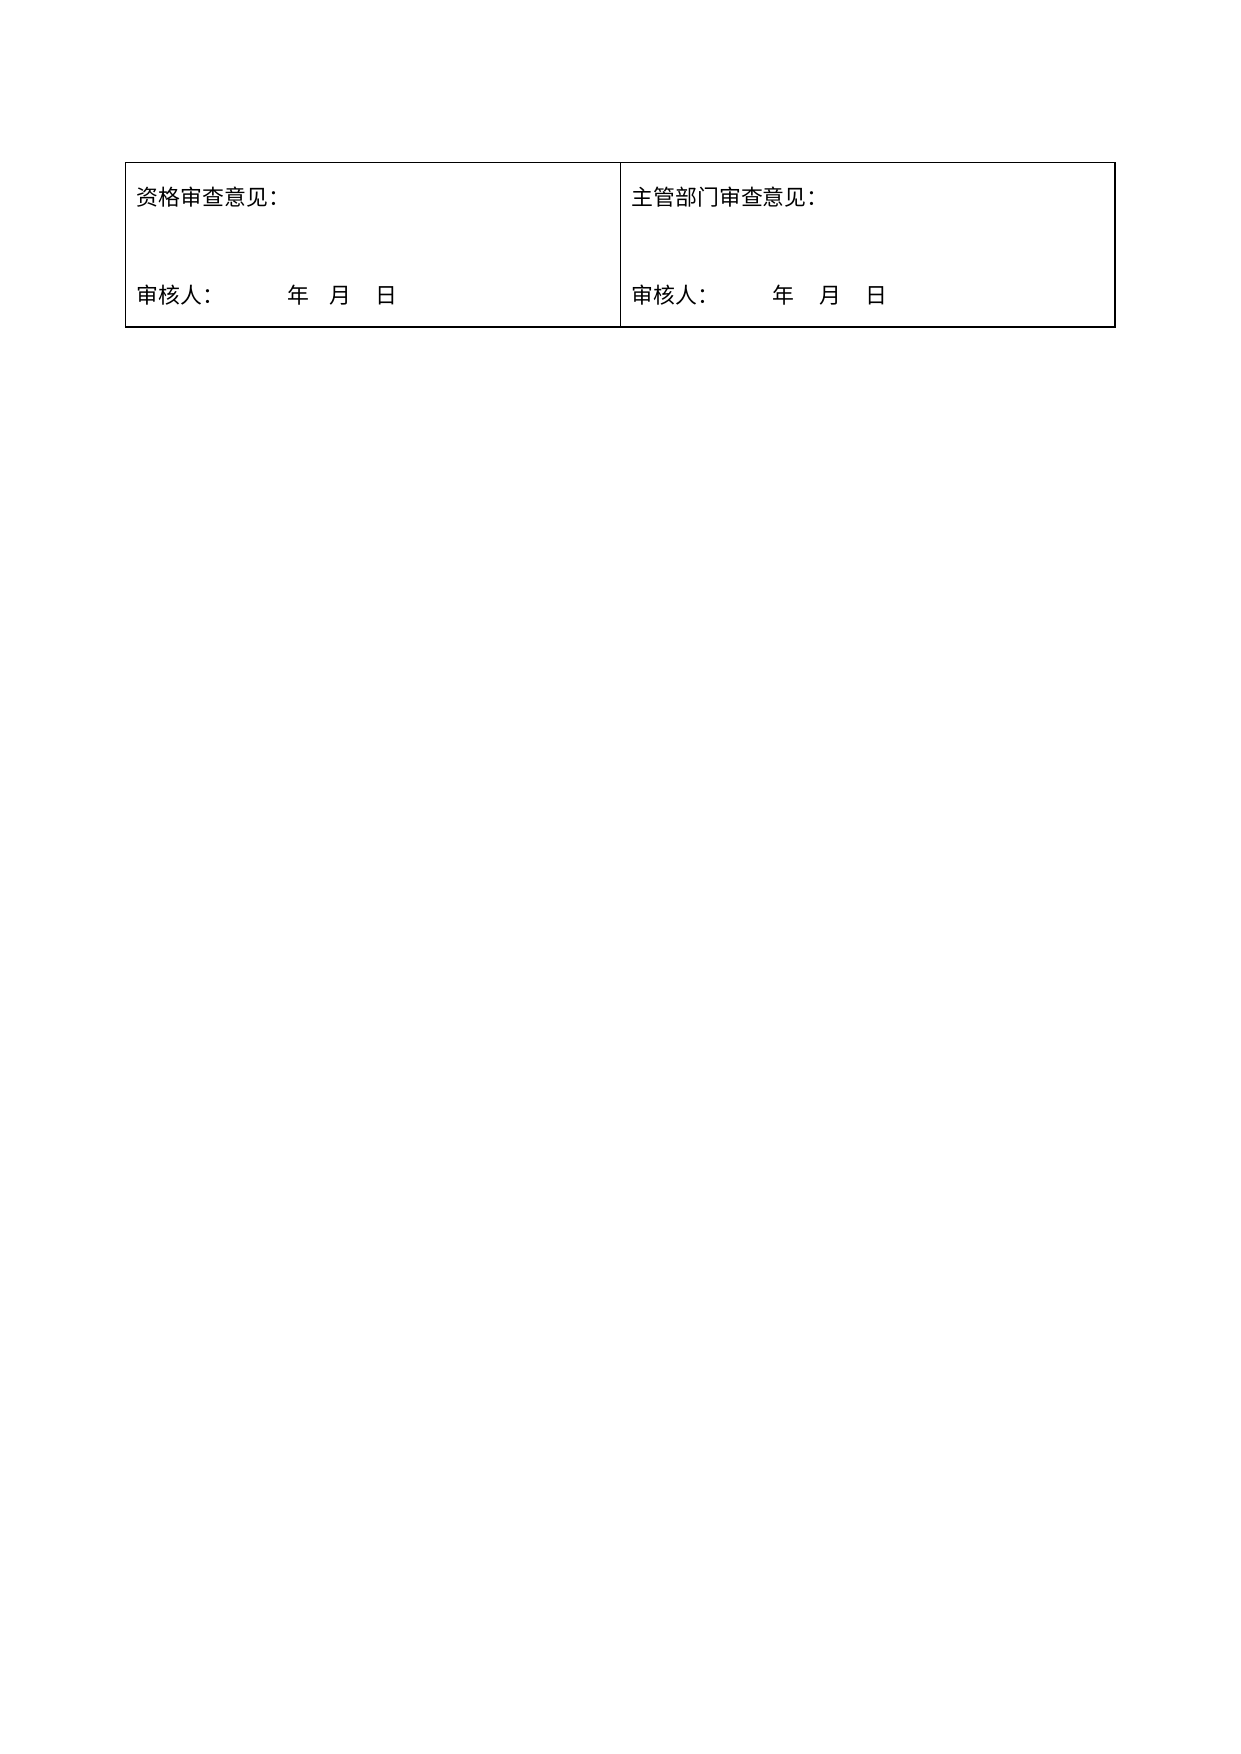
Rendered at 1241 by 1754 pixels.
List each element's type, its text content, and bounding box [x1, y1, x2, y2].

table_cell 主管部门审查意见： 审核人： 年 月 日 [621, 163, 1114, 326]
table_cell 资格审查意见： 审核人： 年 月 日 [126, 163, 620, 326]
